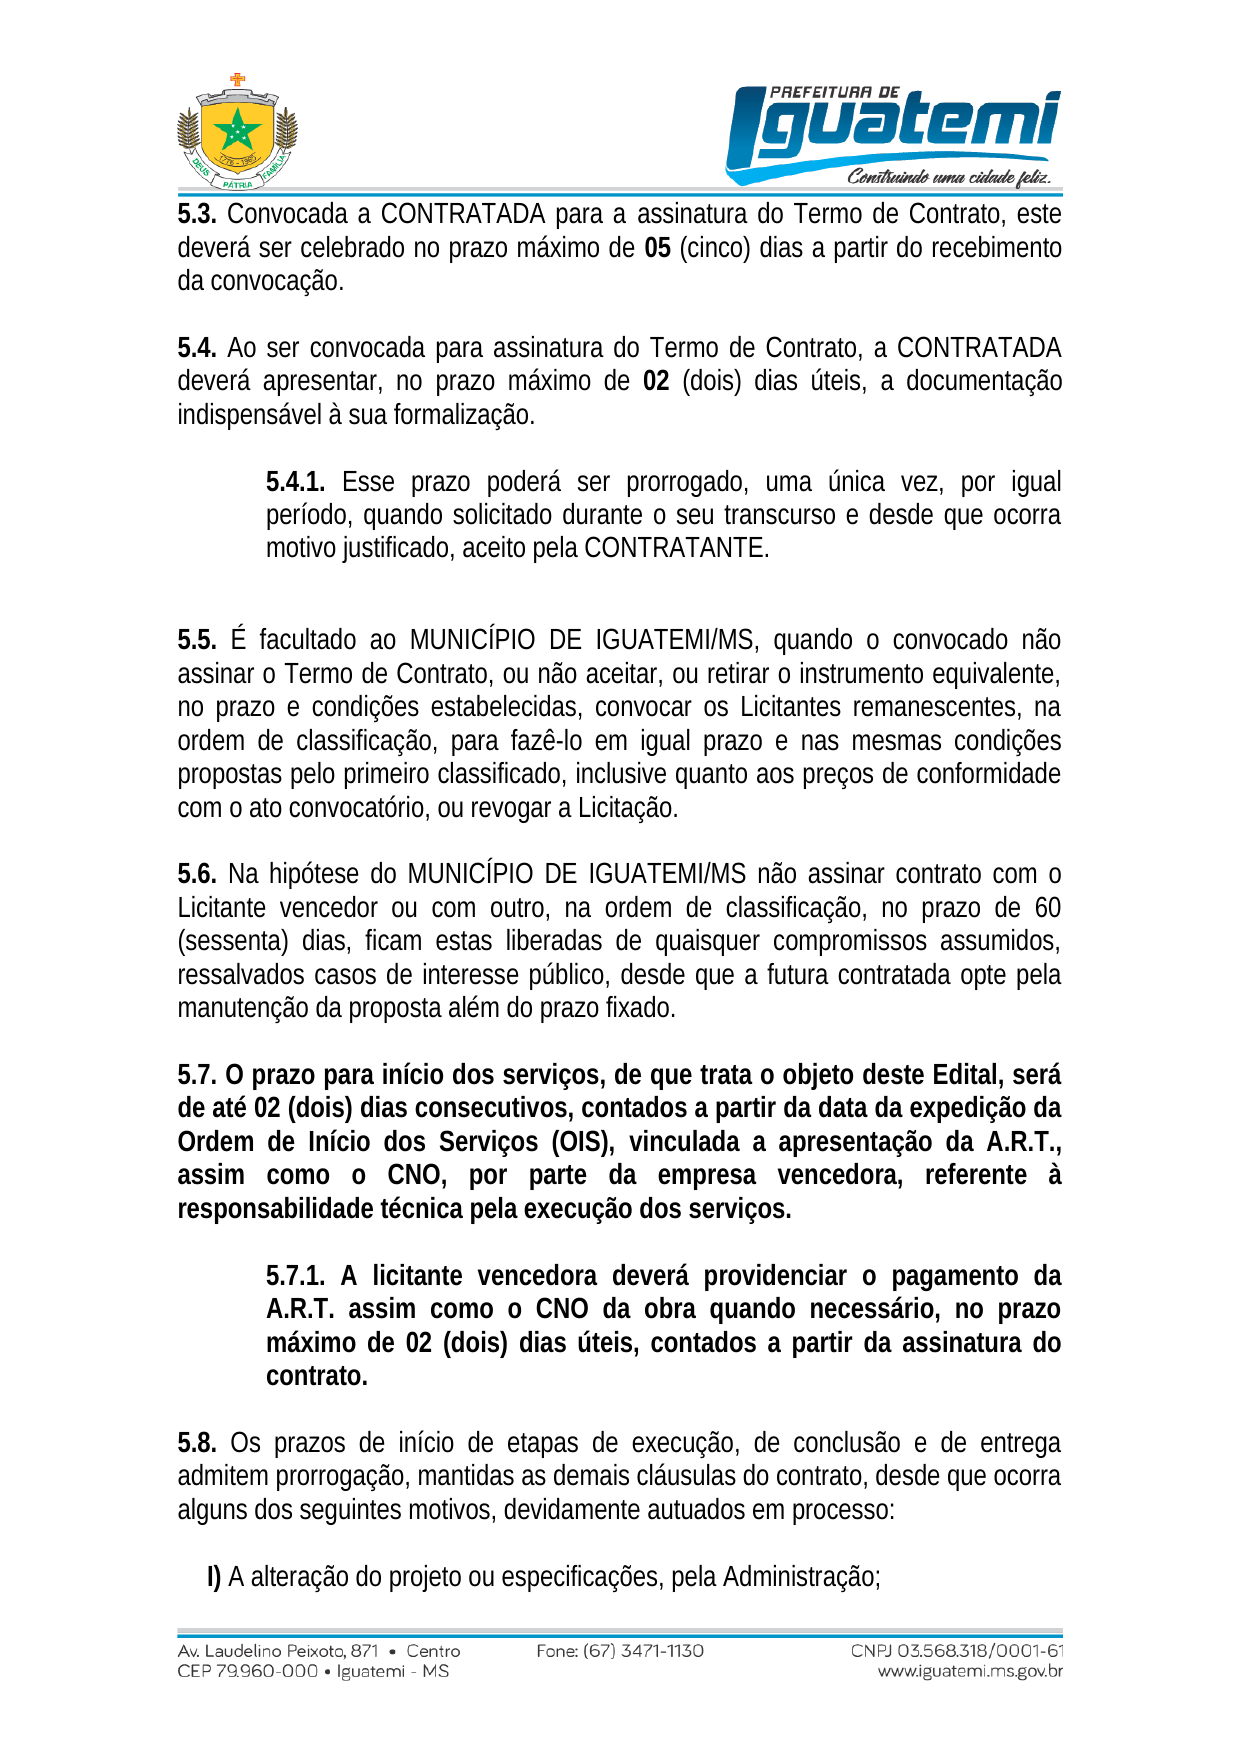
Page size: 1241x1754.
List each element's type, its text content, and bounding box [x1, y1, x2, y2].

text 5.3. Convocada a CONTRATADA para a assinatura do Termo de Contrato, este deverá ser celebrado no prazo máximo de 05 (cinco) dias a partir do recebimento da convocação. [177, 197, 1063, 297]
text 5.4.1. Esse prazo poderá ser prorrogado, uma única vez, por igual período, quando solicitado durante o seu transcurso e desde que ocorra motivo justificado, aceito pela CONTRATANTE. [266, 464, 1063, 564]
picture [177, 73, 1063, 197]
text 5.5. É facultado ao MUNICÍPIO DE IGUATEMI/MS, quando o convocado não assinar o Termo de Contrato, ou não aceitar, ou retirar o instrumento equivalente, no prazo e condições estabelecidas, convocar os Licitantes remanescentes, na ordem de classificação, para fazê-lo em igual prazo e nas mesmas condições propostas pelo primeiro classificado, inclusive quanto aos preços de conformidade com o ato convocatório, ou revogar a Licitação. [177, 622, 1063, 823]
text 5.6. Na hipótese do MUNICÍPIO DE IGUATEMI/MS não assinar contrato com o Licitante vencedor ou com outro, na ordem de classificação, no prazo de 60 (sessenta) dias, ficam estas liberadas de quaisquer compromissos assumidos, ressalvados casos de interesse público, desde que a futura contratada opte pela manutenção da proposta além do prazo fixado. [177, 857, 1063, 1024]
picture [177, 1639, 1063, 1681]
text 5.7. O prazo para início dos serviços, de que trata o objeto deste Edital, será de até 02 (dois) dias consecutivos, contados a partir da data da expedição da Ordem de Início dos Serviços (OIS), vinculada a apresentação da A.R.T., assim como o CNO, por parte da empresa vencedora, referente à responsabilidade técnica pela execução dos serviços. [177, 1057, 1063, 1224]
text 5.8. Os prazos de início de etapas de execução, de conclusão e de entrega admitem prorrogação, mantidas as demais cláusulas do contrato, desde que ocorra alguns dos seguintes motivos, devidamente autuados em processo: [177, 1425, 1063, 1525]
text 5.4. Ao ser convocada para assinatura do Termo de Contrato, a CONTRATADA deverá apresentar, no prazo máximo de 02 (dois) dias úteis, a documentação indispensável à sua formalização. [177, 330, 1063, 430]
picture [177, 1628, 1063, 1634]
text I) A alteração do projeto ou especificações, pela Administração; [207, 1559, 1063, 1592]
text 5.7.1. A licitante vencedora deverá providenciar o pagamento da A.R.T. assim como o CNO da obra quando necessário, no prazo máximo de 02 (dois) dias úteis, contados a partir da assinatura do contrato. [266, 1258, 1063, 1392]
